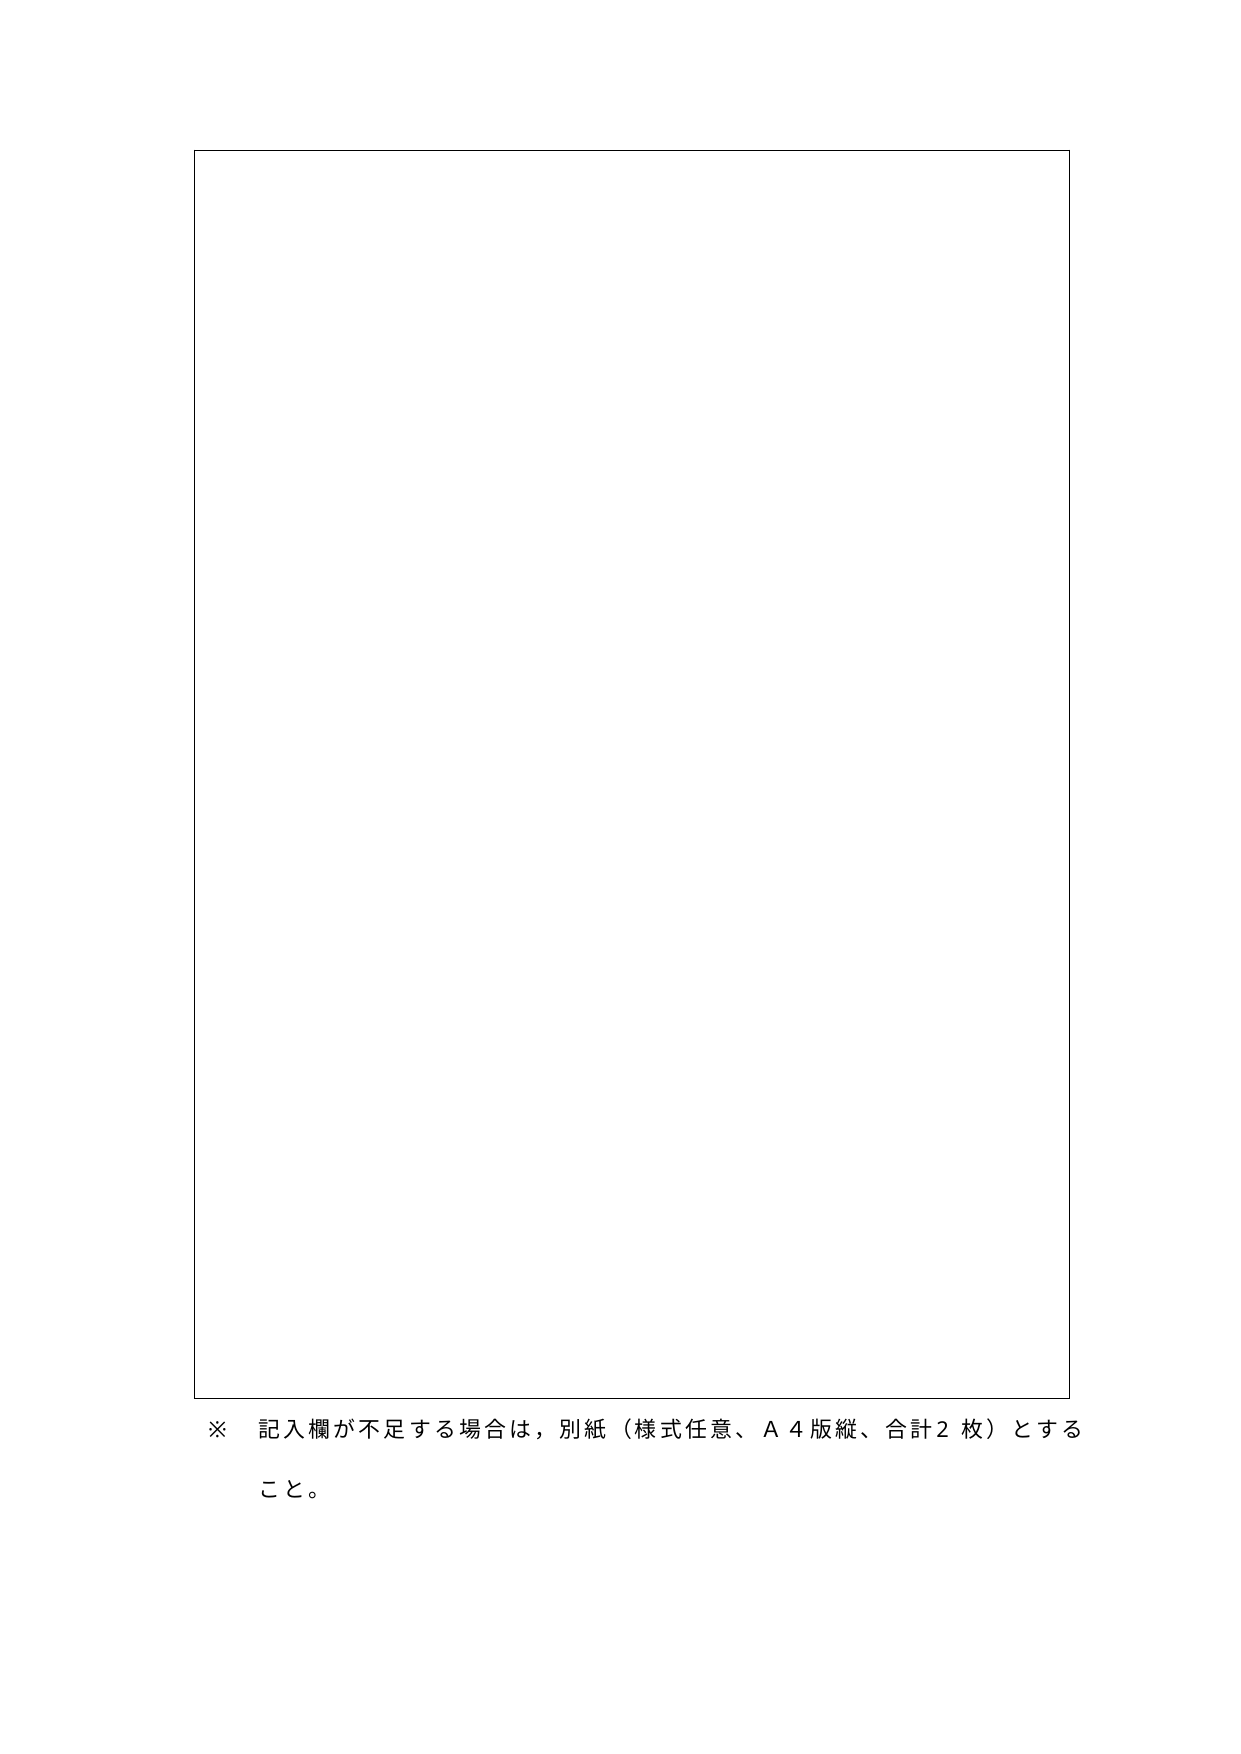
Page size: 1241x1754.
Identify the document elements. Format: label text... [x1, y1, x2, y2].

list 記入欄が不足する場合は，別紙（様式任意、Ａ４版縦、合計2枚）とすること。 [205, 1398, 1087, 1517]
table_cell [195, 151, 1069, 1397]
